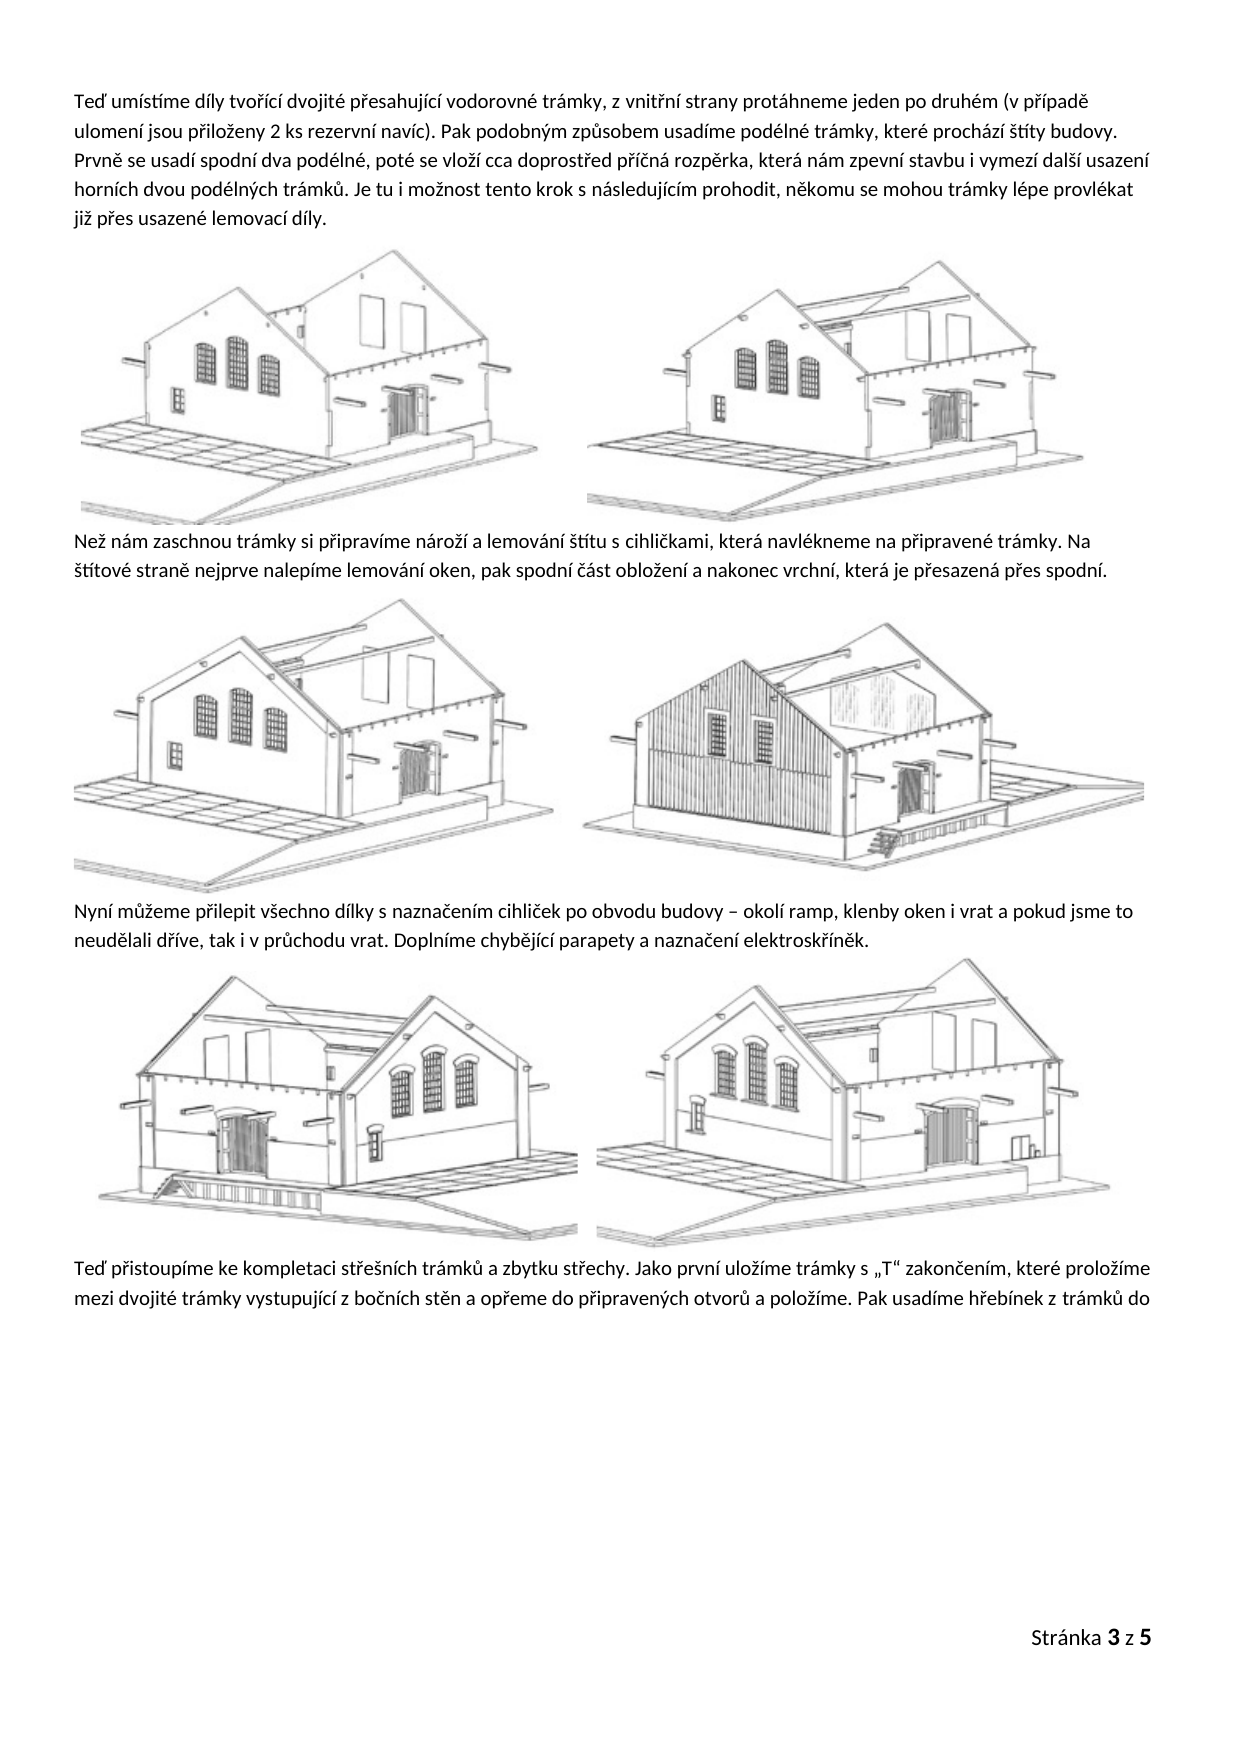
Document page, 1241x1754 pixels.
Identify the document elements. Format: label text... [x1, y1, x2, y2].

picture [94, 971, 578, 1252]
picture [73, 586, 1145, 895]
text Nyní můžeme přilepit všechno dílky s naznačením cihliček po obvodu budovy – okolí ramp, klenby oken i vrat a pokud jsme to neudělali dříve, tak i v průchodu vrat. Doplníme chybějící parapety a naznačení elektroskříněk. [74, 898, 1152, 953]
picture [80, 234, 583, 525]
text Teď umístíme díly tvořící dvojité přesahující vodorovné trámky, z vnitřní strany protáhneme jeden po druhém (v případě ulomení jsou přiloženy 2 ks rezervní navíc). Pak podobným způsobem usadíme podélné trámky, které prochází štíty budovy. Prvně se usadí spodní dva podélné, poté se vloží cca doprostřed příčná rozpěrka, která nám zpevní stavbu i vymezí další usazení horních dvou podélných trámků. Je tu i možnost tento krok s následujícím prohodit, někomu se mohou trámky lépe provlékat již přes usazené lemovací díly. [74, 89, 1152, 231]
text Než nám zaschnou trámky si připravíme nároží a lemování štítu s cihličkami, která navlékneme na připravené trámky. Na štítové straně nejprve nalepíme lemování oken, pak spodní část obložení a nakonec vrchní, která je přesazená přes spodní. [74, 528, 1152, 583]
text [74, 1256, 1152, 1310]
picture [596, 956, 1132, 1252]
picture [587, 240, 1146, 525]
